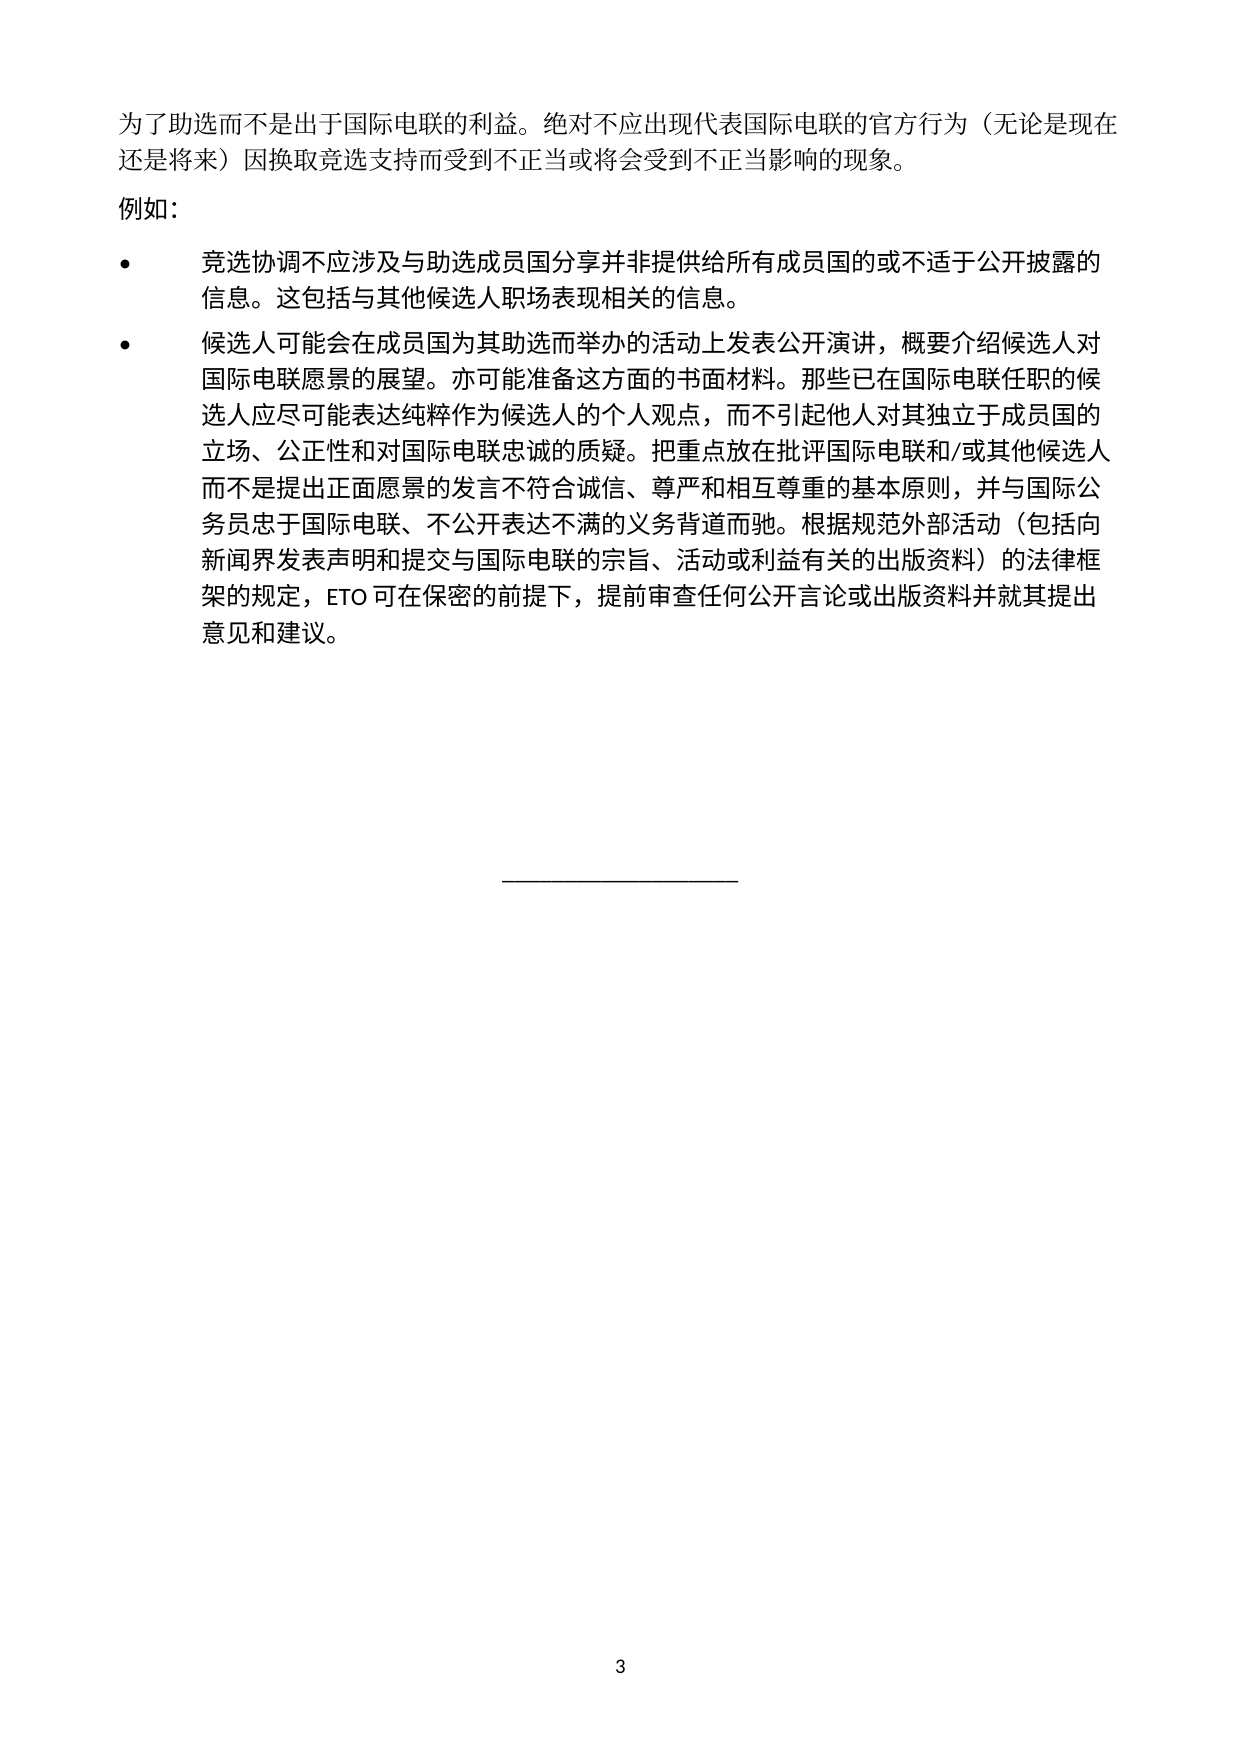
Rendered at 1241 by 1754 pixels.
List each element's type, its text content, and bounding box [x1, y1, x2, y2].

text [118, 105, 1122, 177]
text ___________________ [118, 855, 1122, 885]
text 例如： [118, 189, 1122, 226]
text • 竞选协调不应涉及与助选成员国分享并非提供给所有成员国的或不适于公开披露的信息。这包括与其他候选人职场表现相关的信息。 [118, 242, 1122, 315]
text • 候选人可能会在成员国为其助选而举办的活动上发表公开演讲，概要介绍候选人对国际电联愿景的展望。亦可能准备这方面的书面材料。那些已在国际电联任职的候选人应尽可能表达纯粹作为候选人的个人观点，而不引起他人对其独立于成员国的立场、公正性和对国际电联忠诚的质疑。把重点放在批评国际电联和/或其他候选人而不是提出正面愿景的发言不符合诚信、尊严和相互尊重的基本原则，并与国际公务员忠于国际电联、不公开表达不满的义务背道而驰。根据规范外部活动（包括向新闻界发表声明和提交与国际电联的宗旨、活动或利益有关的出版资料）的法律框架的规定，ETO可在保密的前提下，提前审查任何公开言论或出版资料并就其提出意见和建议。 [118, 323, 1122, 649]
